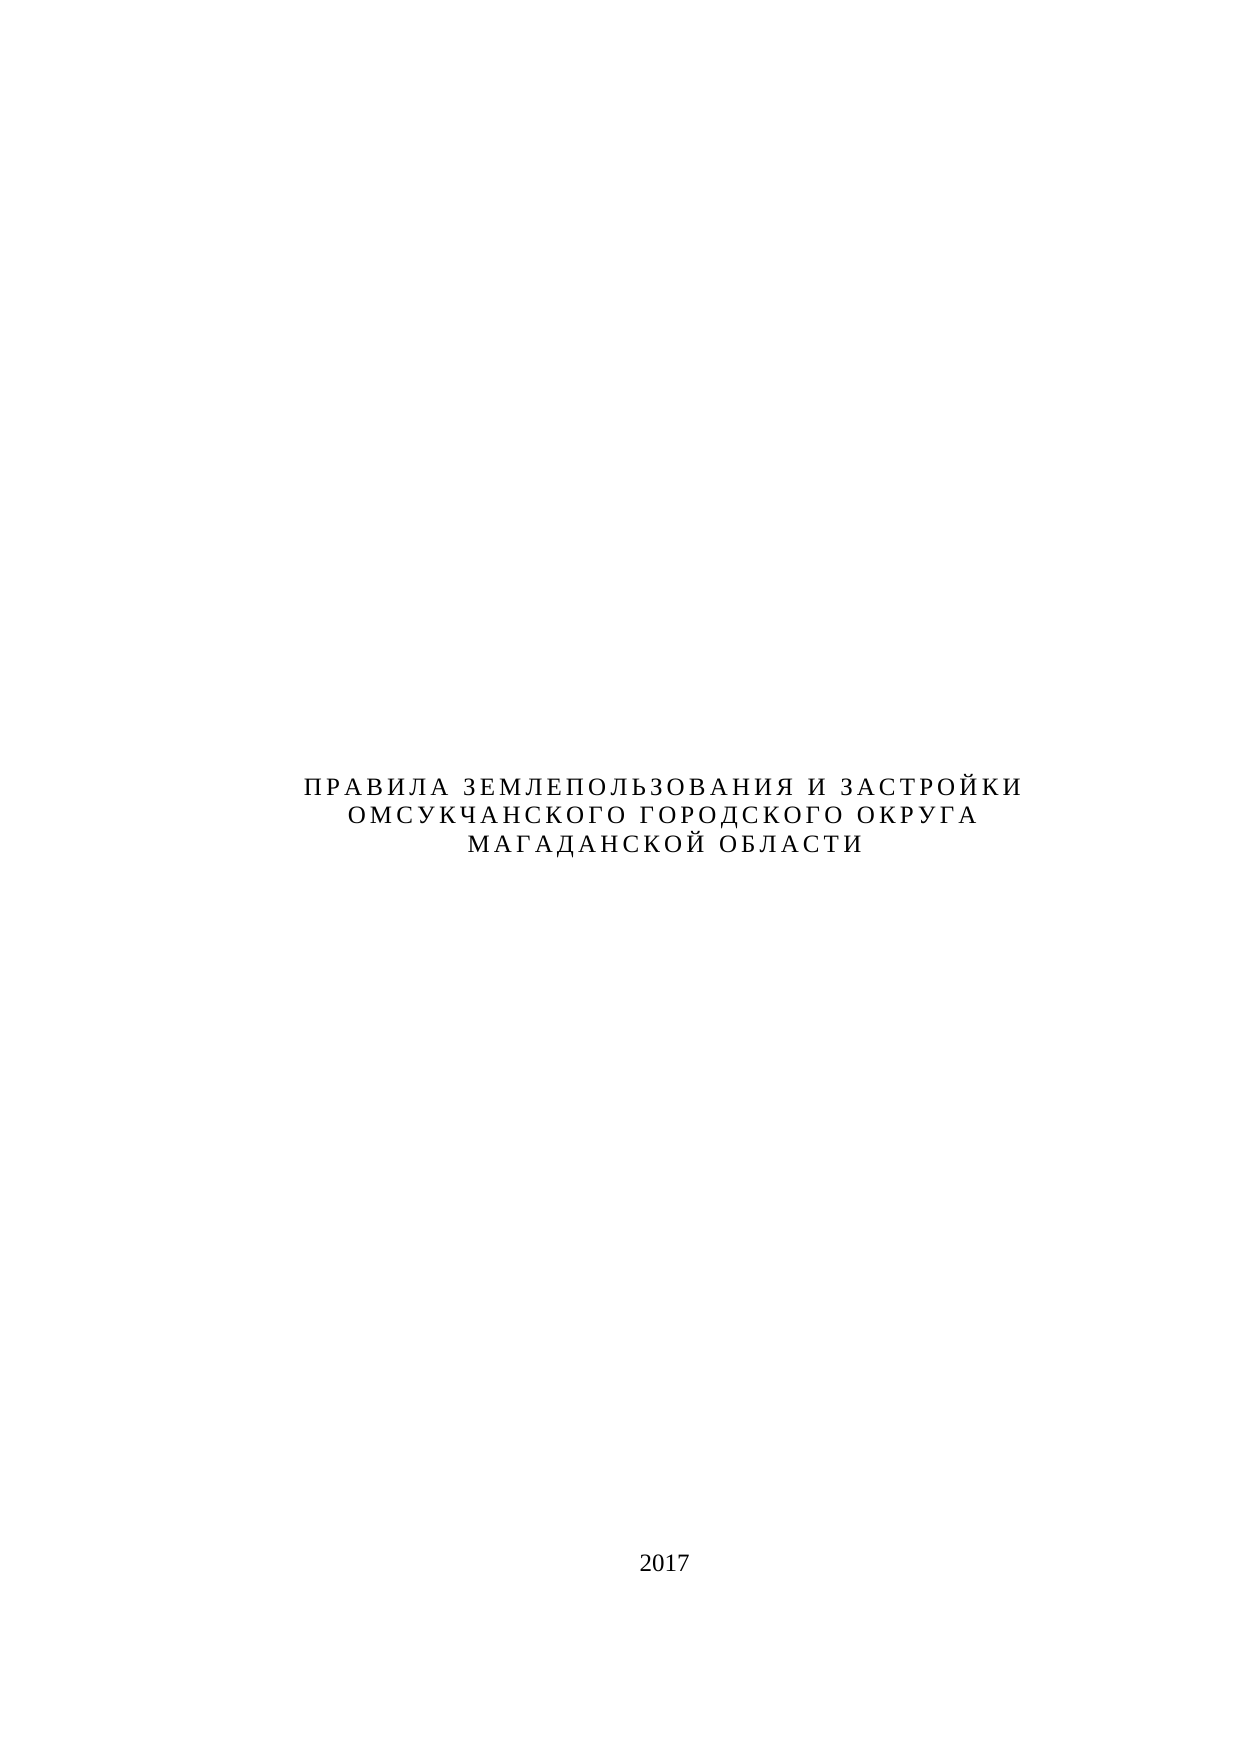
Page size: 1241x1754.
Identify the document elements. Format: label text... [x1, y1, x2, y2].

text ПРАВИЛА ЗЕМЛЕПОЛЬЗОВАНИЯ И ЗАСТРОЙКИ ОМСУКЧАНСКОГО ГОРОДСКОГО ОКРУГА МАГАДАНСКОЙ ОБЛАСТИ [177, 772, 1152, 858]
text 2017 [177, 1548, 1152, 1577]
